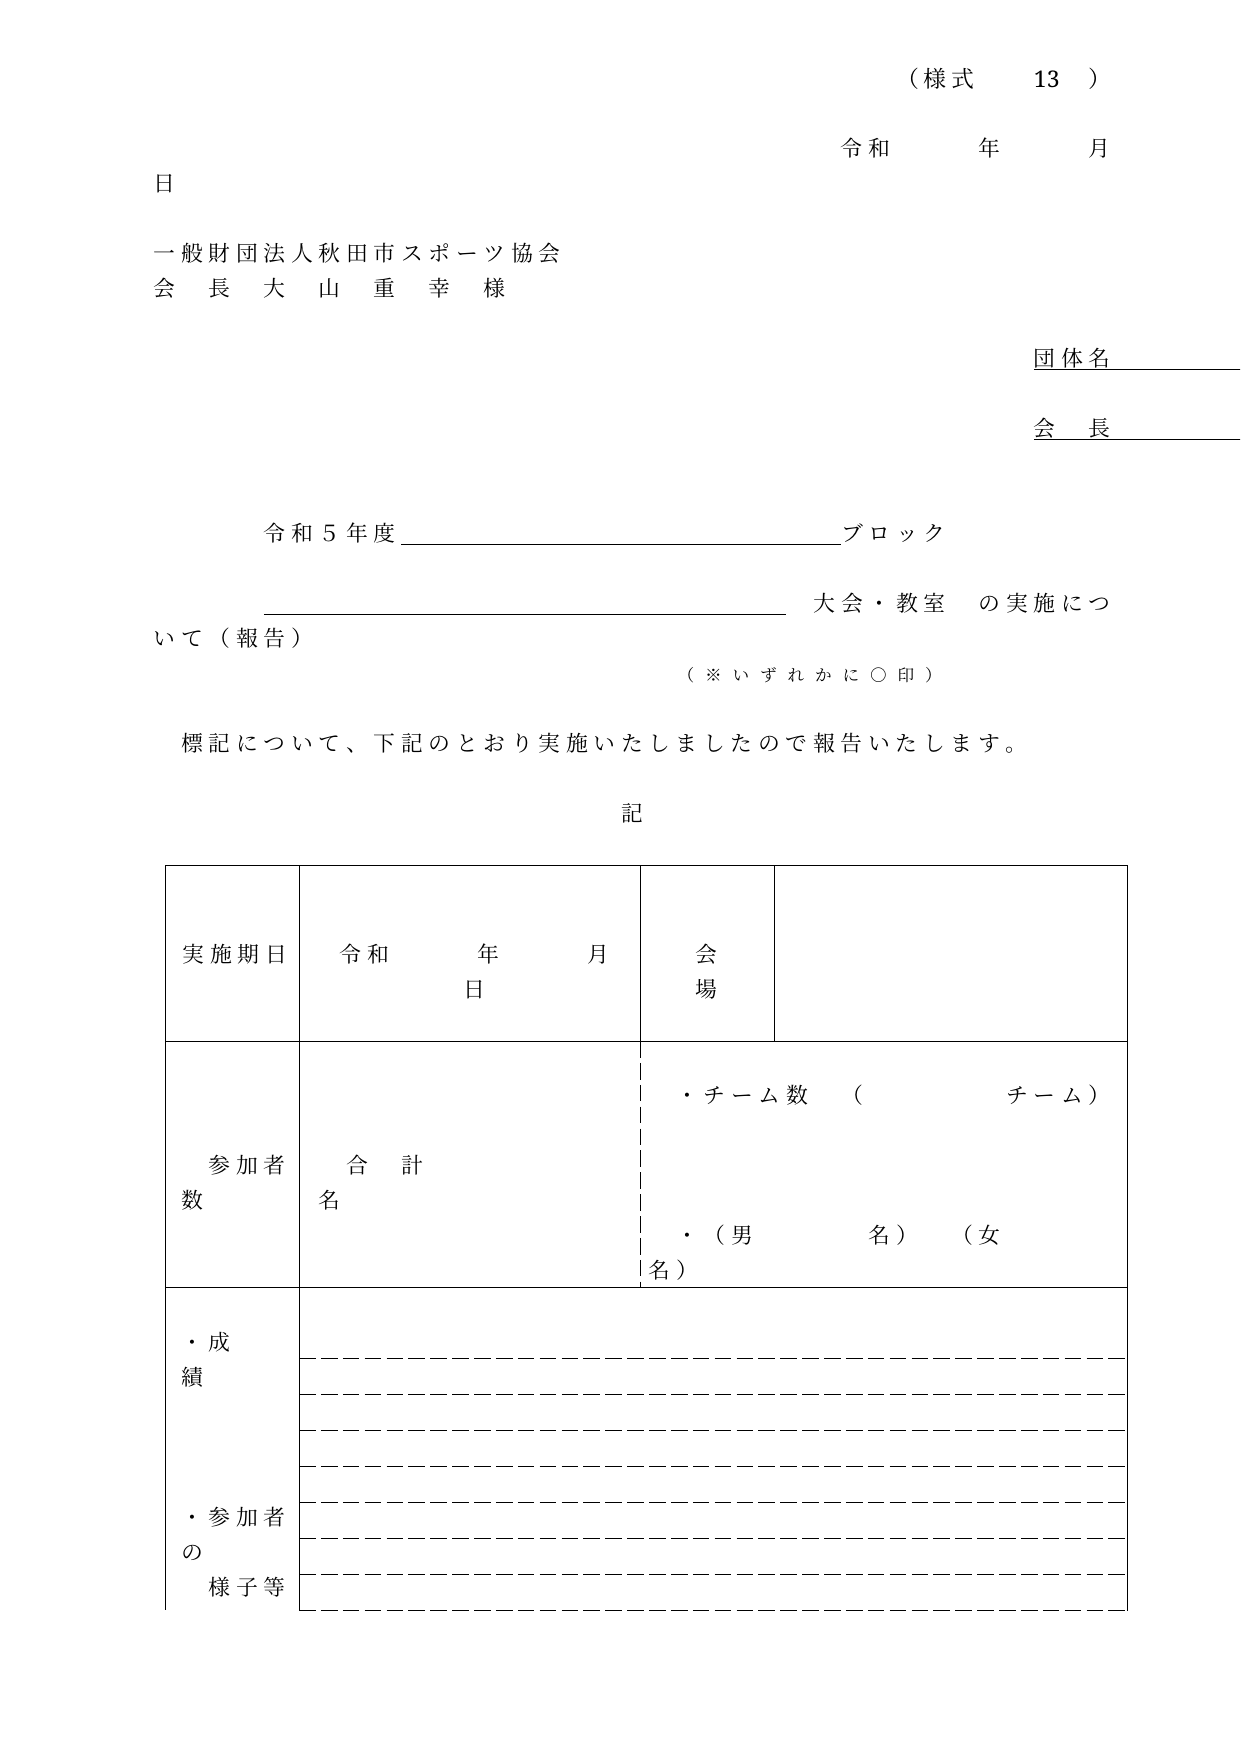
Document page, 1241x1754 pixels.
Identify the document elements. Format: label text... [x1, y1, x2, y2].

table_cell [300, 1466, 1127, 1502]
table_cell [300, 1538, 1127, 1574]
table_cell [300, 1358, 1127, 1394]
table_header 会 場 [641, 866, 774, 1041]
text 大会・教室 の実施について（報告） [154, 585, 1116, 655]
table_cell ・成 績 ・参加者の 様子等 ・課題点 [166, 1288, 299, 1610]
text 会 長 大 山 重 幸 様 [154, 270, 1116, 305]
table_cell [300, 1502, 1127, 1538]
text 令和 年 月 日 [154, 130, 1116, 200]
text 令和５年度 ブロック [154, 515, 1116, 550]
table_cell [300, 1574, 1127, 1610]
table_header 実施期日 [166, 866, 299, 1041]
table_cell ・チーム数 （ チーム） ・（男 名） （女 名） [641, 1042, 1127, 1287]
text 標記について、下記のとおり実施いたしましたので報告いたします。 [154, 725, 1116, 760]
table_header 令和 年 月 日 [300, 866, 640, 1041]
table_cell 合 計 名 [300, 1042, 641, 1287]
text 会 長 [154, 410, 1116, 445]
text 一般財団法人秋田市スポーツ協会 [154, 235, 1116, 270]
text （※いずれかに○印） [154, 655, 1116, 690]
text 代表者氏名 印 （様式 13） [154, 60, 1116, 95]
text 記 [154, 795, 1116, 830]
table_cell 参加者数 [166, 1042, 299, 1287]
text 団体名 [154, 340, 1116, 375]
table_cell [300, 1288, 1127, 1358]
table_cell [300, 1430, 1127, 1466]
table_cell [300, 1394, 1127, 1430]
table_header [775, 866, 1127, 1041]
